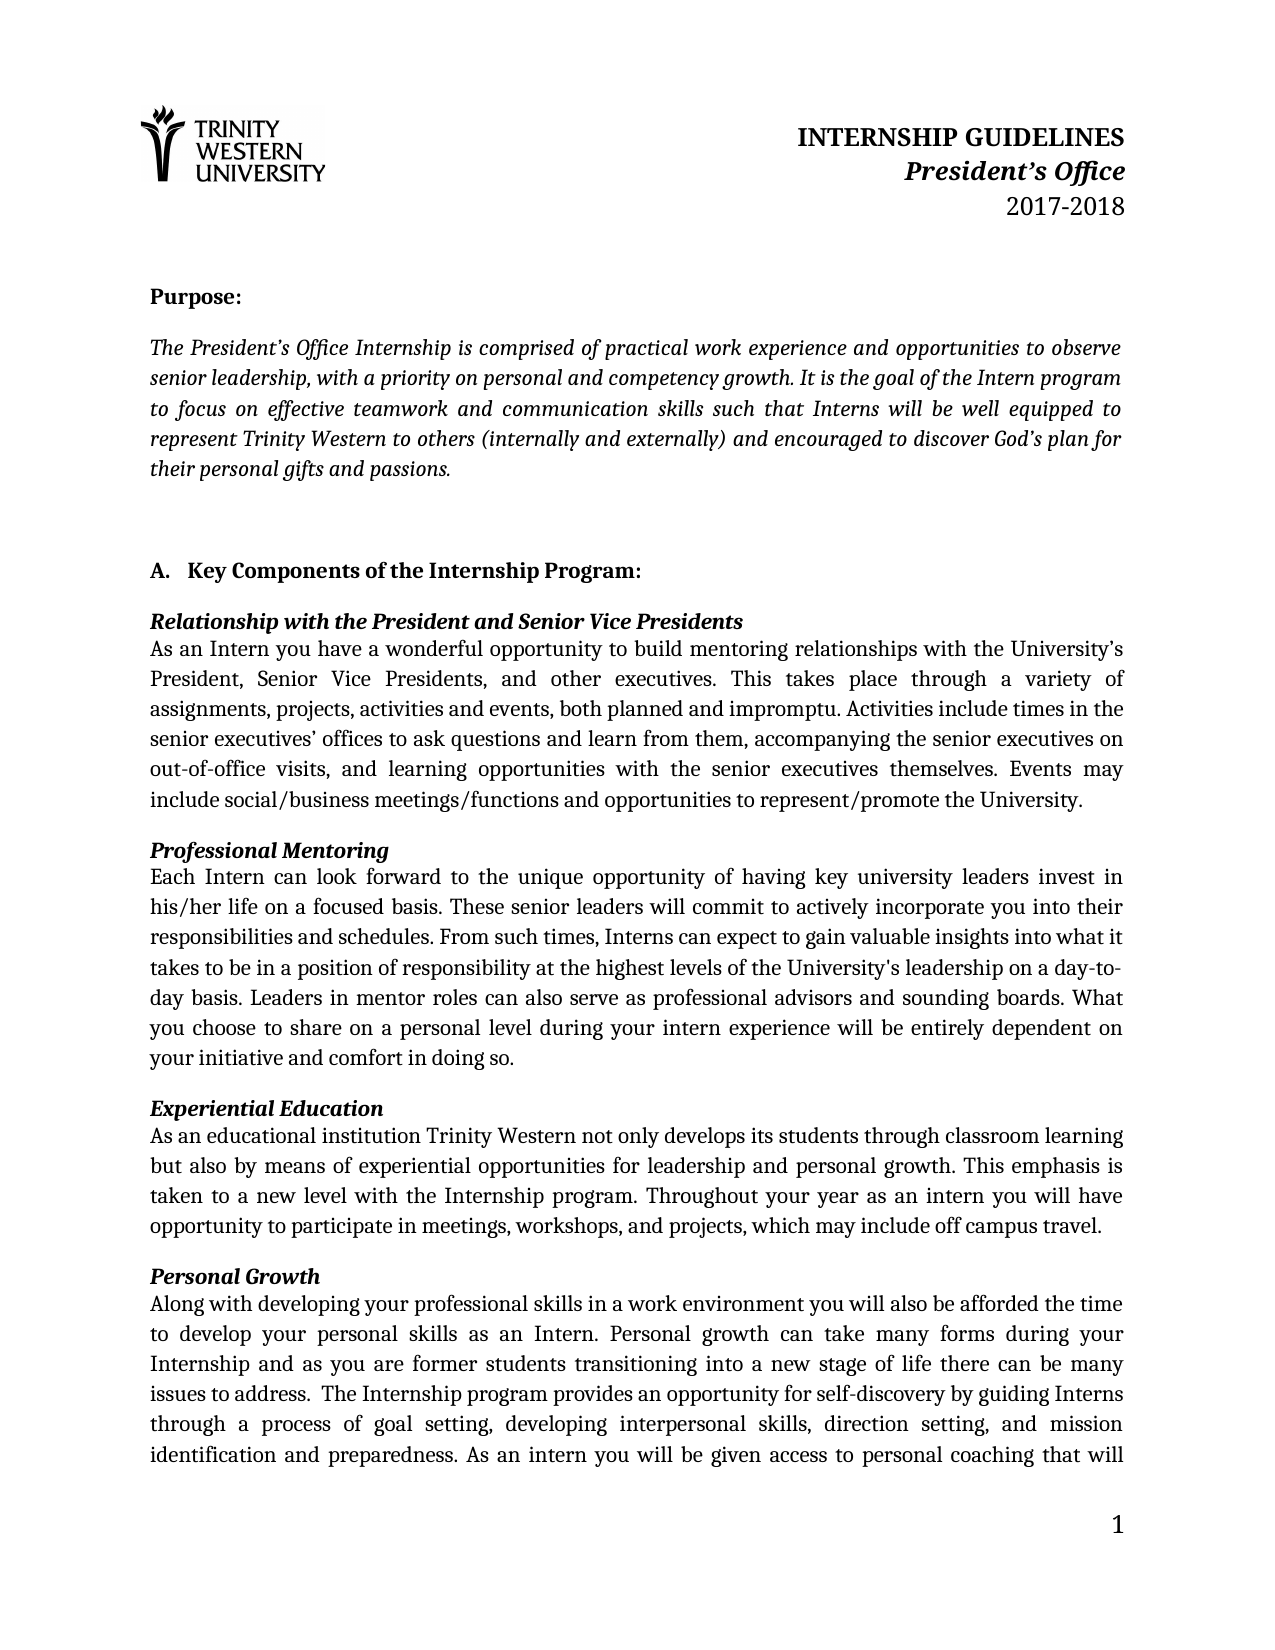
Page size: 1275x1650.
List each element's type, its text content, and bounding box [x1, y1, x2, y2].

text Each Intern can look forward to the unique opportunity of having key university leaders invest in his/her life on a focused basis. These senior leaders will commit to actively incorporate you into their responsibilities and schedules. From such times, Interns can expect to gain valuable insights into what it takes to be in a position of responsibility at the highest levels of the University's leadership on a day-to-day basis. Leaders in mentor roles can also serve as professional advisors and sounding boards. What you choose to share on a personal level during your intern experience will be entirely dependent on your initiative and comfort in doing so. [150, 864, 1125, 1071]
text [150, 1290, 1125, 1468]
text INTERNSHIP GUIDELINES [326, 120, 1125, 154]
text As an Intern you have a wonderful opportunity to build mentoring relationships with the University’s President, Senior Vice Presidents, and other executives. This takes place through a variety of assignments, projects, activities and events, both planned and impromptu. Activities include times in the senior executives’ offices to ask questions and learn from them, accompanying the senior executives on out-of-office visits, and learning opportunities with the senior executives themselves. Events may include social/business meetings/functions and opportunities to represent/promote the University. [150, 635, 1125, 813]
text Purpose: [150, 284, 1125, 310]
subtitle Professional Mentoring [150, 837, 1125, 864]
text The President’s Office Internship is comprised of practical work experience and opportunities to observe senior leadership, with a priority on personal and competency growth. It is the goal of the Intern program to focus on effective teamwork and communication skills such that Interns will be well equipped to represent Trinity Western to others (internally and externally) and encouraged to discover God’s plan for their personal gifts and passions. [150, 335, 1125, 482]
text As an educational institution Trinity Western not only develops its students through classroom learning but also by means of experiential opportunities for leadership and personal growth. This emphasis is taken to a new level with the Internship program. Throughout your year as an intern you will have opportunity to participate in meetings, workshops, and projects, which may include off campus travel. [150, 1122, 1125, 1239]
subtitle Personal Growth [150, 1264, 1125, 1290]
text 2017-2018 [150, 188, 1125, 222]
text Relationship with the President and Senior Vice Presidents [150, 609, 1125, 635]
list Key Components of the Internship Program: [150, 558, 1125, 584]
text Experiential Education [150, 1096, 1125, 1122]
text President’s Office [150, 154, 1125, 188]
